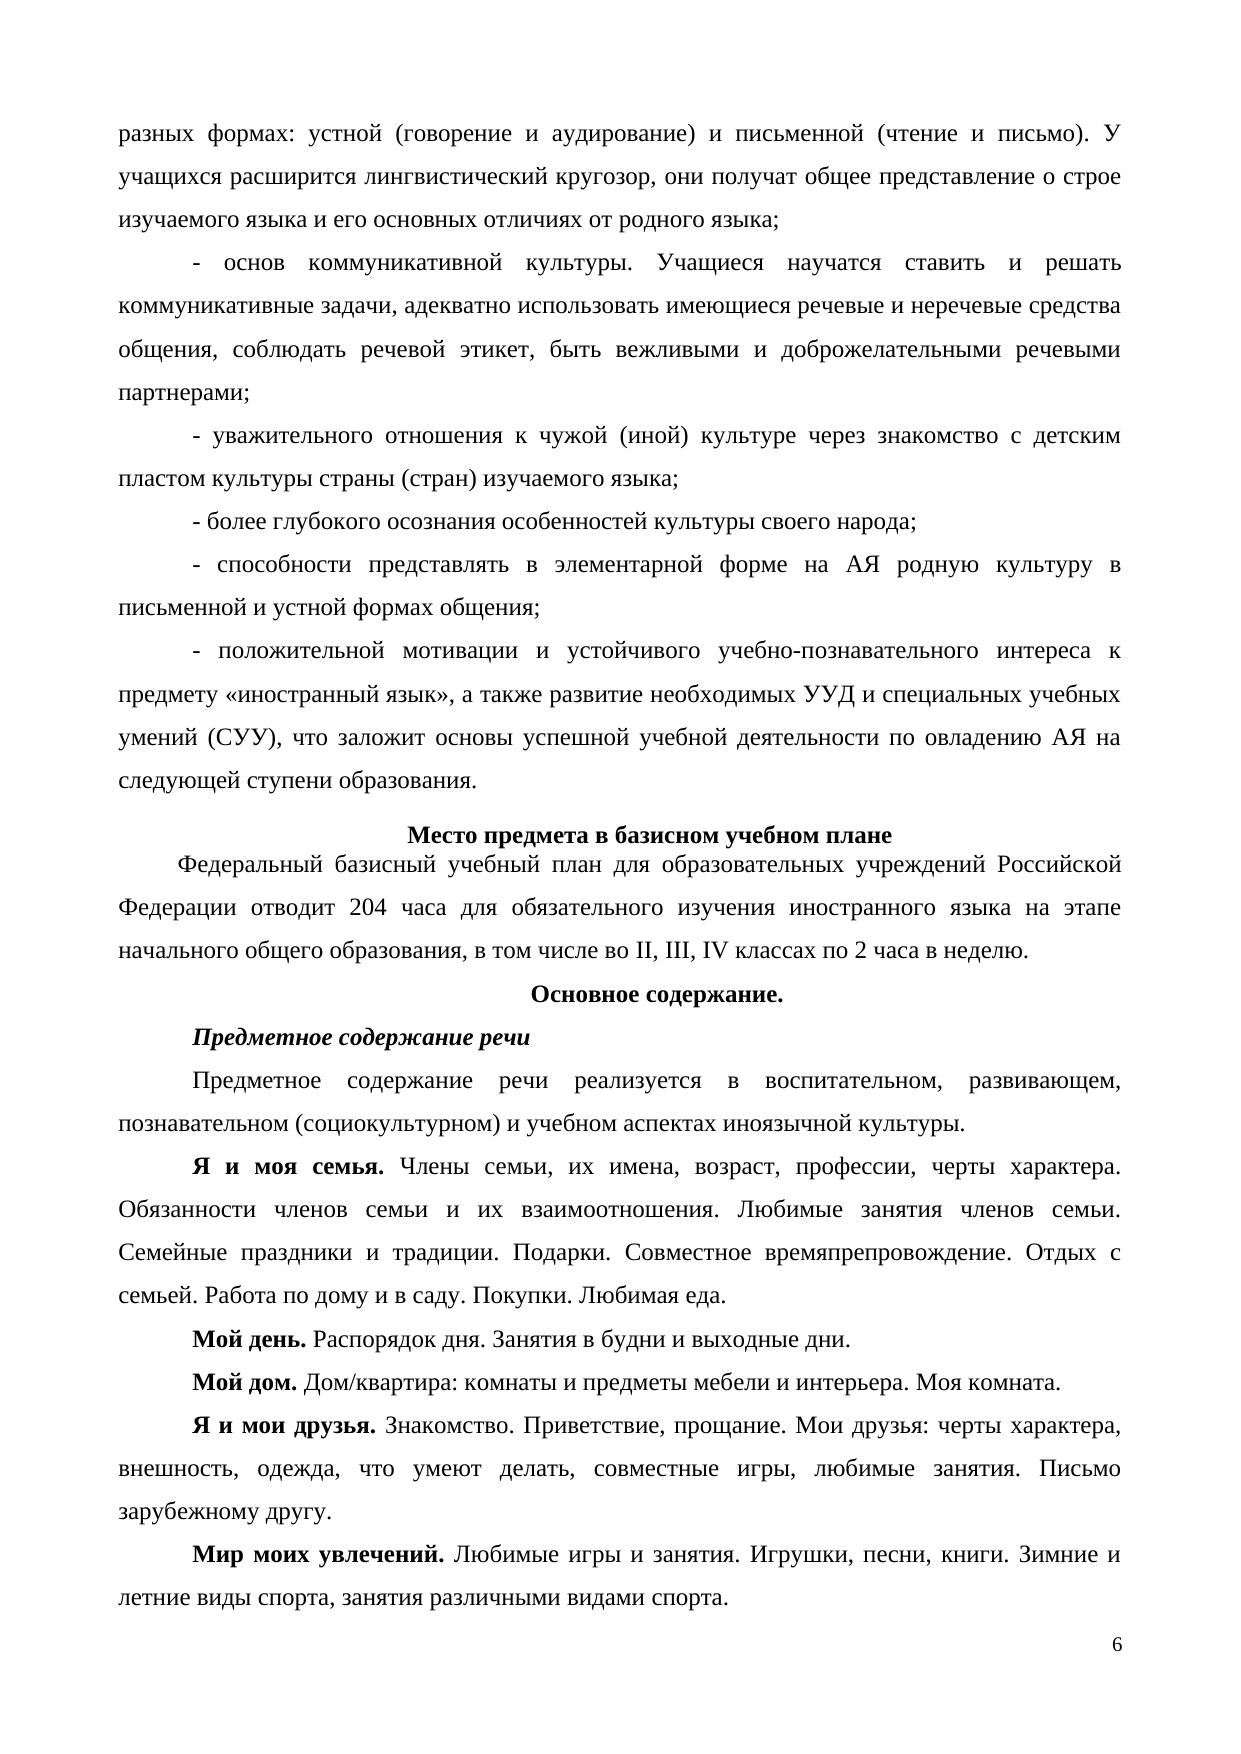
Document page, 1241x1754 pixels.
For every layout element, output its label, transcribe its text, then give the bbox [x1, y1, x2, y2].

text - способности представлять в элементарной форме на АЯ родную культуру в письменной и устной формах общения; [118, 549, 1122, 621]
text Мой день. Распорядок дня. Занятия в будни и выходные дни. [118, 1324, 1122, 1352]
text - уважительного отношения к чужой (иной) культуре через знакомство с детским пластом культуры страны (стран) изучаемого языка; [118, 420, 1122, 492]
text Мой дом. Дом/квартира: комнаты и предметы мебели и интерьера. Моя комната. [118, 1367, 1122, 1396]
text Федеральный базисный учебный план для образовательных учреждений Российской Федерации отводит 204 часа для обязательного изучения иностранного языка на этапе начального общего образования, в том числе во II, III, IV классах по 2 часа в неделю. [118, 849, 1122, 964]
text Основное содержание. [118, 979, 1122, 1007]
text Я и моя семья. Члены семьи, их имена, возраст, профессии, черты характера. Обязанности членов семьи и их взаимоотношения. Любимые занятия членов семьи. Семейные праздники и традиции. Подарки. Совместное времяпрепровождение. Отдых с семьей. Работа по дому и в саду. Покупки. Любимая еда. [118, 1151, 1122, 1309]
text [118, 118, 1122, 233]
text Предметное содержание речи [118, 1022, 1122, 1051]
text - более глубокого осознания особенностей культуры своего народа; [118, 506, 1122, 535]
text Мир моих увлечений. Любимые игры и занятия. Игрушки, песни, книги. Зимние и летние виды спорта, занятия различными видами спорта. [118, 1539, 1122, 1611]
text - положительной мотивации и устойчивого учебно-познавательного интереса к предмету «иностранный язык», а также развитие необходимых УУД и специальных учебных умений (СУУ), что заложит основы успешной учебной деятельности по овладению АЯ на следующей ступени образования. [118, 636, 1122, 794]
text - основ коммуникативной культуры. Учащиеся научатся ставить и решать коммуникативные задачи, адекватно использовать имеющиеся речевые и неречевые средства общения, соблюдать речевой этикет, быть вежливыми и доброжелательными речевыми партнерами; [118, 247, 1122, 406]
text Место предмета в базисном учебном плане [118, 821, 1122, 849]
text Предметное содержание речи реализуется в воспитательном, развивающем, познавательном (социокультурном) и учебном аспектах иноязычной культуры. [118, 1065, 1122, 1137]
text Я и мои друзья. Знакомство. Приветствие, прощание. Мои друзья: черты характера, внешность, одежда, что умеют делать, совместные игры, любимые занятия. Письмо зарубежному другу. [118, 1410, 1122, 1525]
